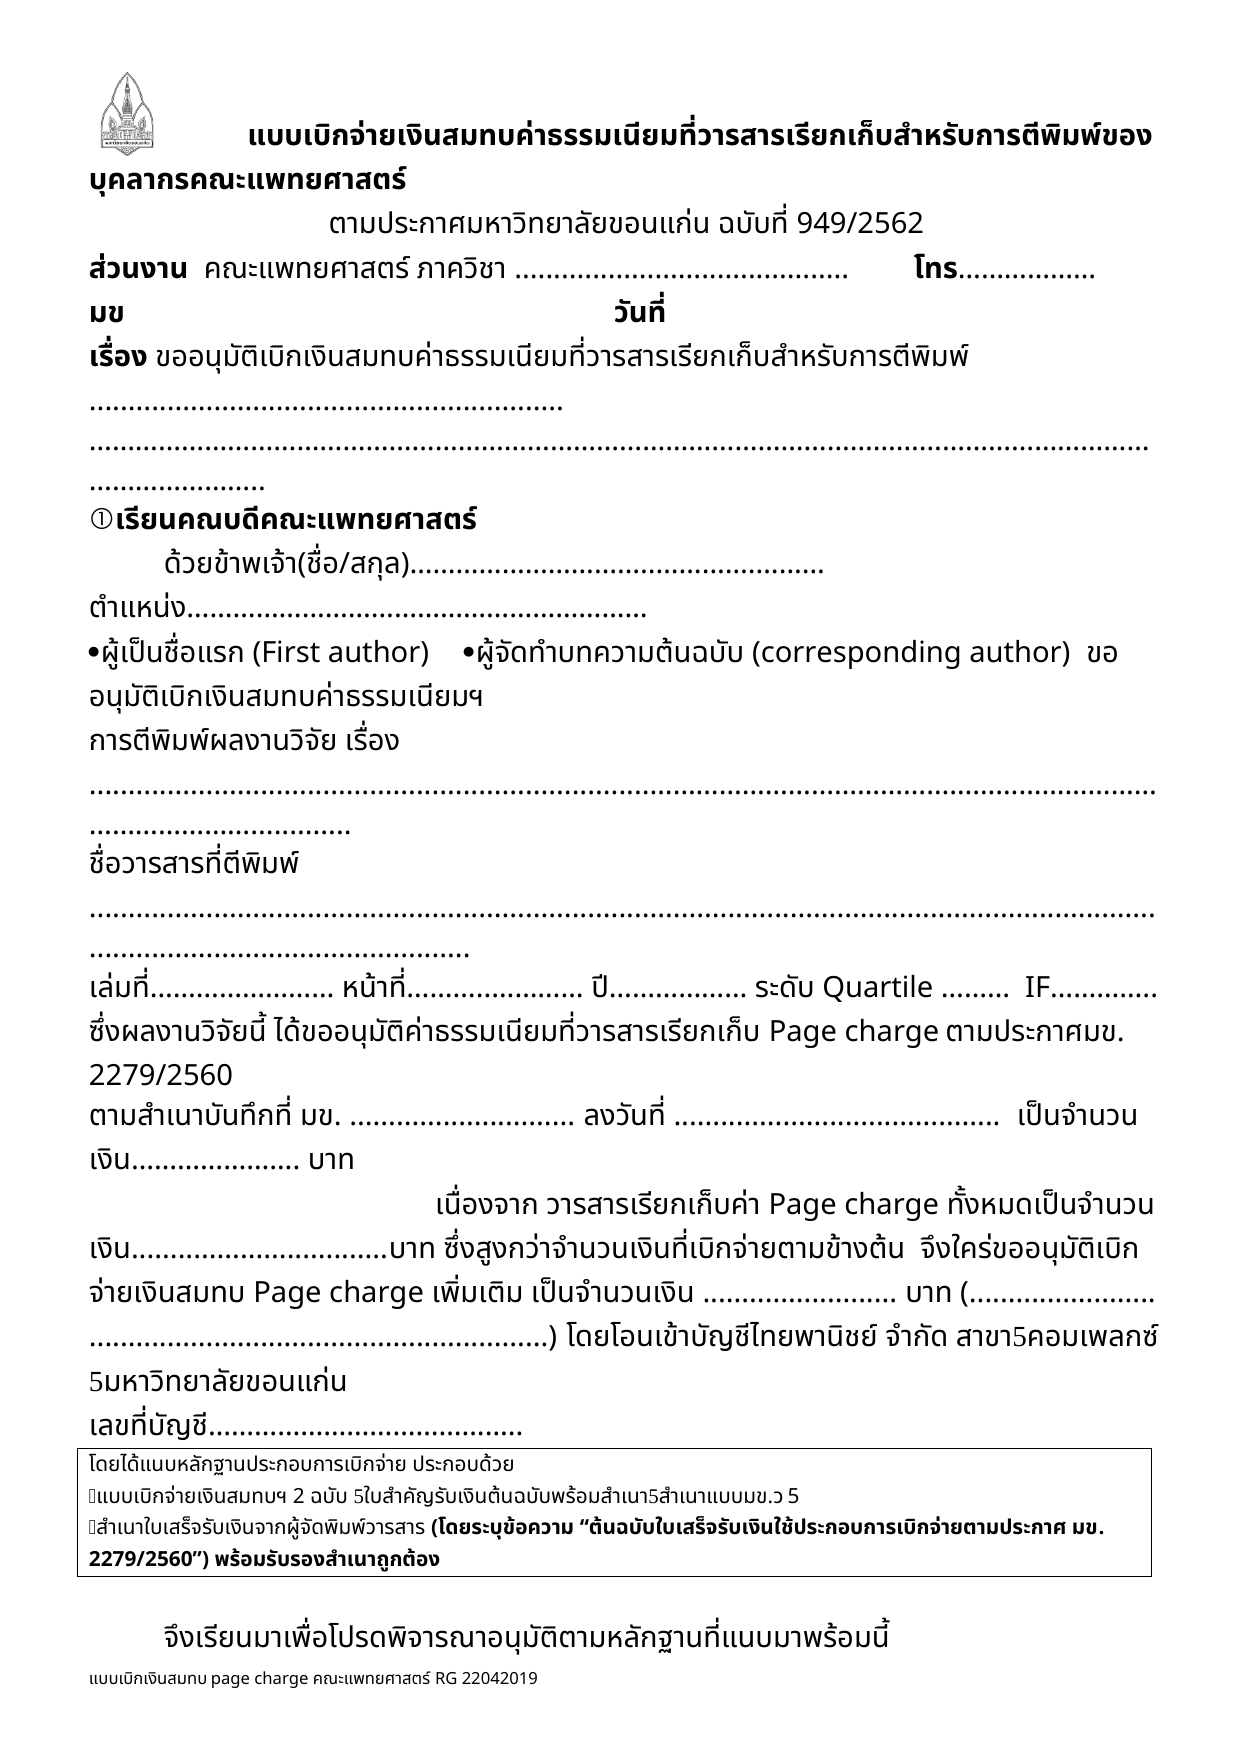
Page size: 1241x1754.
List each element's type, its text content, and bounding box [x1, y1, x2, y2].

text ส่วนงาน คณะแพทยศาสตร์ ภาควิชา ........................................... โทร……………… [89, 247, 1163, 291]
text เรื่อง ขออนุมัติเบิกเงินสมทบค่าธรรมเนียมที่วารสารเรียกเก็บสำหรับการตีพิมพ์ [89, 335, 1163, 379]
text ผู้เป็นชื่อแรก (First author) ผู้จัดทำบทความต้นฉบับ (corresponding author) ขออนุมัติเบิกเงินสมทบค่าธรรมเนียมฯ [89, 631, 1163, 719]
text ซึ่งผลงานวิจัยนี้ ได้ขออนุมัติค่าธรรมเนียมที่วารสารเรียกเก็บ Page chargeตามประกาศมข. 2279/2560 [89, 1010, 1163, 1094]
text การตีพิมพ์ผลงานวิจัย เรื่อง ........................................................................……………………………………………………………………………............. [89, 719, 1163, 843]
text มข วันที่ [89, 291, 1163, 335]
text ชื่อวารสารที่ตีพิมพ์ .......................................................................................................................................................................................... [89, 843, 1163, 966]
picture [100, 72, 154, 154]
text เล่มที่…………………… หน้าที่………..………… ปี……………… ระดับ Quartile ……… IF………….. [89, 966, 1163, 1010]
text .............................................................…………………………………………………………………………………………………………………………………………….. [89, 379, 1163, 498]
text จึงเรียนมาเพื่อโปรดพิจารณาอนุมัติตามหลักฐานที่แนบมาพร้อมนี้ [89, 1617, 1163, 1661]
text เนื่องจาก วารสารเรียกเก็บค่า Page charge ทั้งหมดเป็นจำนวนเงิน.................................บาท ซึ่งสูงกว่าจำนวนเงินที่เบิกจ่ายตามข้างต้น จึงใคร่ขออนุมัติเบิกจ่ายเงินสมทบ Page charge เพิ่มเติม เป็นจำนวนเงิน ......................... บาท (...................................................................................) โดยโอนเข้าบัญชีไทยพานิชย์ จำกัด สาขาคอมเพลกซ์ มหาวิทยาลัยขอนแก่น [89, 1183, 1163, 1404]
text ตามประกาศมหาวิทยาลัยขอนแก่น ฉบับที่ 949/2562 [89, 203, 1163, 247]
text ด้วยข้าพเจ้า(ชื่อ/สกุล)…………………………..………….………ตำแหน่ง…………………………………………………… [89, 543, 1163, 631]
subtitle แบบเบิกจ่ายเงินสมทบค่าธรรมเนียมที่วารสารเรียกเก็บสำหรับการตีพิมพ์ของบุคลากรคณะแพทยศาสตร์ [89, 115, 1163, 203]
text เรียนคณบดีคณะแพทยศาสตร์ [89, 498, 1163, 543]
table_header โดยได้แนบหลักฐานประกอบการเบิกจ่าย ประกอบด้วย แบบเบิกจ่ายเงินสมทบฯ 2 ฉบับ ใบสำคัญรับเงินต้นฉบับพร้อมสำเนาสำเนาแบบมข.ว5 สำเนาใบเสร็จรับเงินจากผู้จัดพิมพ์วารสาร (โดยระบุข้อความ “ต้นฉบับใบเสร็จรับเงินใช้ประกอบการเบิกจ่ายตามประกาศ มข. 2279/2560”) พร้อมรับรองสำเนาถูกต้อง [78, 1449, 1151, 1576]
text ตามสำเนาบันทึกที่ มข. ............................. ลงวันที่ .......................................... เป็นจำนวนเงิน…………………. บาท [89, 1094, 1163, 1183]
text เลขที่บัญชี………………………………….. [89, 1404, 1163, 1448]
